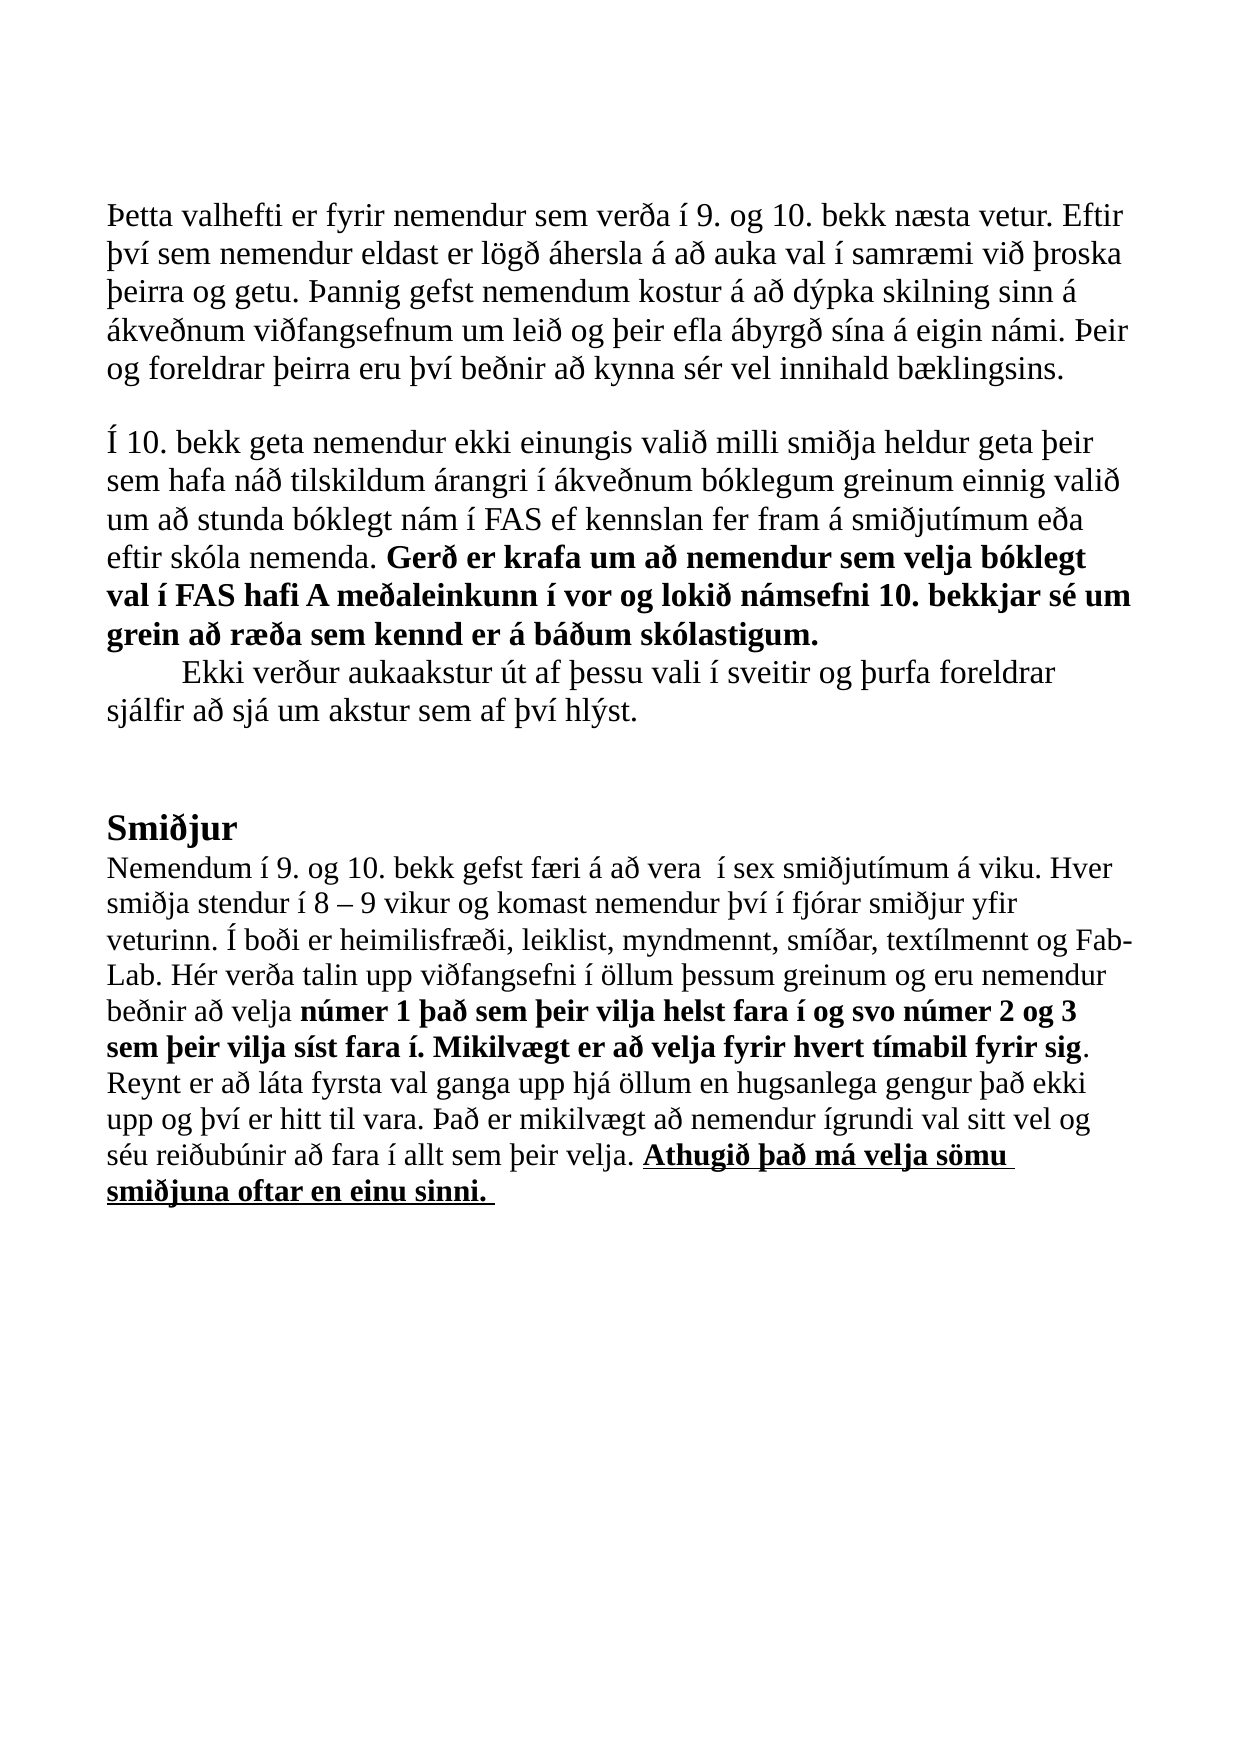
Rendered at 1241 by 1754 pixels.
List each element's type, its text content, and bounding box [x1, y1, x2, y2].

text Smiðjur [106, 806, 1134, 849]
text Í 10. bekk geta nemendur ekki einungis valið milli smiðja heldur geta þeir sem hafa náð tilskildum árangri í ákveðnum bóklegum greinum einnig valið um að stunda bóklegt nám í FAS ef kennslan fer fram á smiðjutímum eða eftir skóla nemenda. Gerð er krafa um að nemendur sem velja bóklegt val í FAS hafi A meðaleinkunn í vor og lokið námsefni 10. bekkjar sé um grein að ræða sem kennd er á báðum skólastigum. [106, 422, 1134, 652]
text Nemendum í 9. og 10. bekk gefst færi á að vera í sex smiðjutímum á viku. Hver smiðja stendur í 8 – 9 vikur og komast nemendur því í fjórar smiðjur yfir veturinn. Í boði er heimilisfræði, leiklist, myndmennt, smíðar, textílmennt og Fab-Lab. Hér verða talin upp viðfangsefni í öllum þessum greinum og eru nemendur beðnir að velja númer 1 það sem þeir vilja helst fara í og svo númer 2 og 3 sem þeir vilja síst fara í. Mikilvægt er að velja fyrir hvert tímabil fyrir sig. Reynt er að láta fyrsta val ganga upp hjá öllum en hugsanlega gengur það ekki upp og því er hitt til vara. Það er mikilvægt að nemendur ígrundi val sitt vel og séu reiðubúnir að fara í allt sem þeir velja. Athugið það má velja sömu smiðjuna oftar en einu sinni. [106, 849, 1134, 1208]
text Ekki verður aukaakstur út af þessu vali í sveitir og þurfa foreldrar sjálfir að sjá um akstur sem af því hlýst. [106, 652, 1134, 729]
text Þetta valhefti er fyrir nemendur sem verða í 9. og 10. bekk næsta vetur. Eftir því sem nemendur eldast er lögð áhersla á að auka val í samræmi við þroska þeirra og getu. Þannig gefst nemendum kostur á að dýpka skilning sinn á ákveðnum viðfangsefnum um leið og þeir efla ábyrgð sína á eigin námi. Þeir og foreldrar þeirra eru því beðnir að kynna sér vel innihald bæklingsins. [106, 195, 1134, 386]
